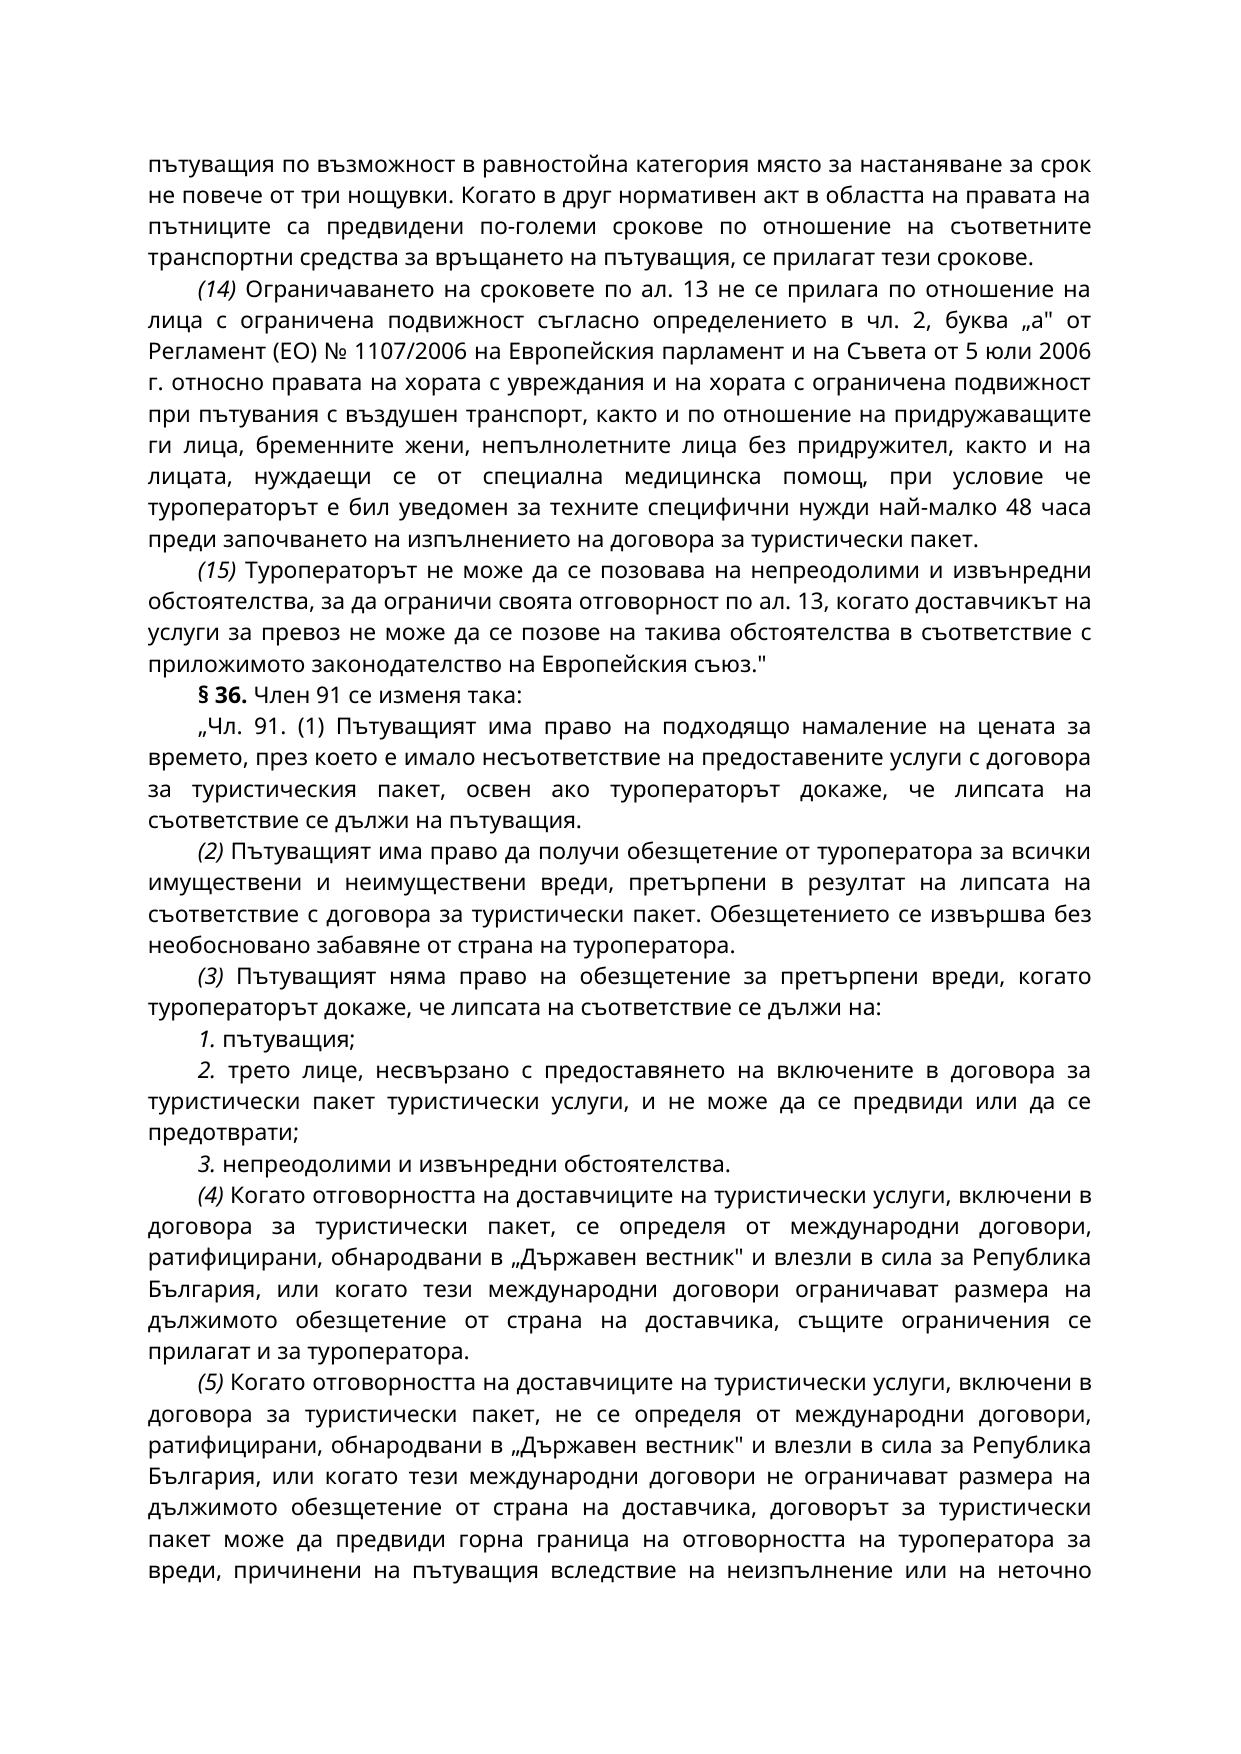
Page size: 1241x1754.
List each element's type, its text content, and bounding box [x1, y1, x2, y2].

text 3. непреодолими и извънредни обстоятелства. [148, 1148, 1093, 1179]
text (4) Когато отговорността на доставчиците на туристически услуги, включени в договора за туристически пакет, се определя от международни договори, ратифицирани, обнародвани в „Държавен вестник" и влезли в сила за Република България, или когато тези международни договори ограничават размера на дължимото обезщетение от страна на доставчика, същите ограничения се прилагат и за туроператора. [148, 1179, 1093, 1366]
text (14) Ограничаването на сроковете по ал. 13 не се прилага по отношение на лица с ограничена подвижност съгласно определението в чл. 2, буква „а" от Регламент (ЕО) № 1107/2006 на Европейския парламент и на Съвета от 5 юли 2006 г. относно правата на хората с увреждания и на хората с ограничена подвижност при пътувания с въздушен транспорт, както и по отношение на придружаващите ги лица, бременните жени, непълнолетните лица без придружител, както и на лицата, нуждаещи се от специална медицинска помощ, при условие че туроператорът е бил уведомен за техните специфични нужди най-малко 48 часа преди започването на изпълнението на договора за туристически пакет. [148, 273, 1093, 554]
text § 36. Член 91 се изменя така: [148, 679, 1093, 710]
text (2) Пътуващият има право да получи обезщетение от туроператора за всички имуществени и неимуществени вреди, претърпени в резултат на липсата на съответствие с договора за туристически пакет. Обезщетението се извършва без необосновано забавяне от страна на туроператора. [148, 835, 1093, 960]
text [148, 148, 1093, 273]
text 1. пътуващия; [148, 1023, 1093, 1054]
text (3) Пътуващият няма право на обезщетение за претърпени вреди, когато туроператорът докаже, че липсата на съответствие се дължи на: [148, 960, 1093, 1023]
text 2. трето лице, несвързано с предоставянето на включените в договора за туристически пакет туристически услуги, и не може да се предвиди или да се предотврати; [148, 1054, 1093, 1148]
text „Чл. 91. (1) Пътуващият има право на подходящо намаление на цената за времето, през което е имало несъответствие на предоставените услуги с договора за туристическия пакет, освен ако туроператорът докаже, че липсата на съответствие се дължи на пътуващия. [148, 710, 1093, 835]
text (15) Туроператорът не може да се позовава на непреодолими и извънредни обстоятелства, за да ограничи своята отговорност по ал. 13, когато доставчикът на услуги за превоз не може да се позове на такива обстоятелства в съответствие с приложимото законодателство на Европейския съюз." [148, 554, 1093, 679]
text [148, 1366, 1093, 1585]
